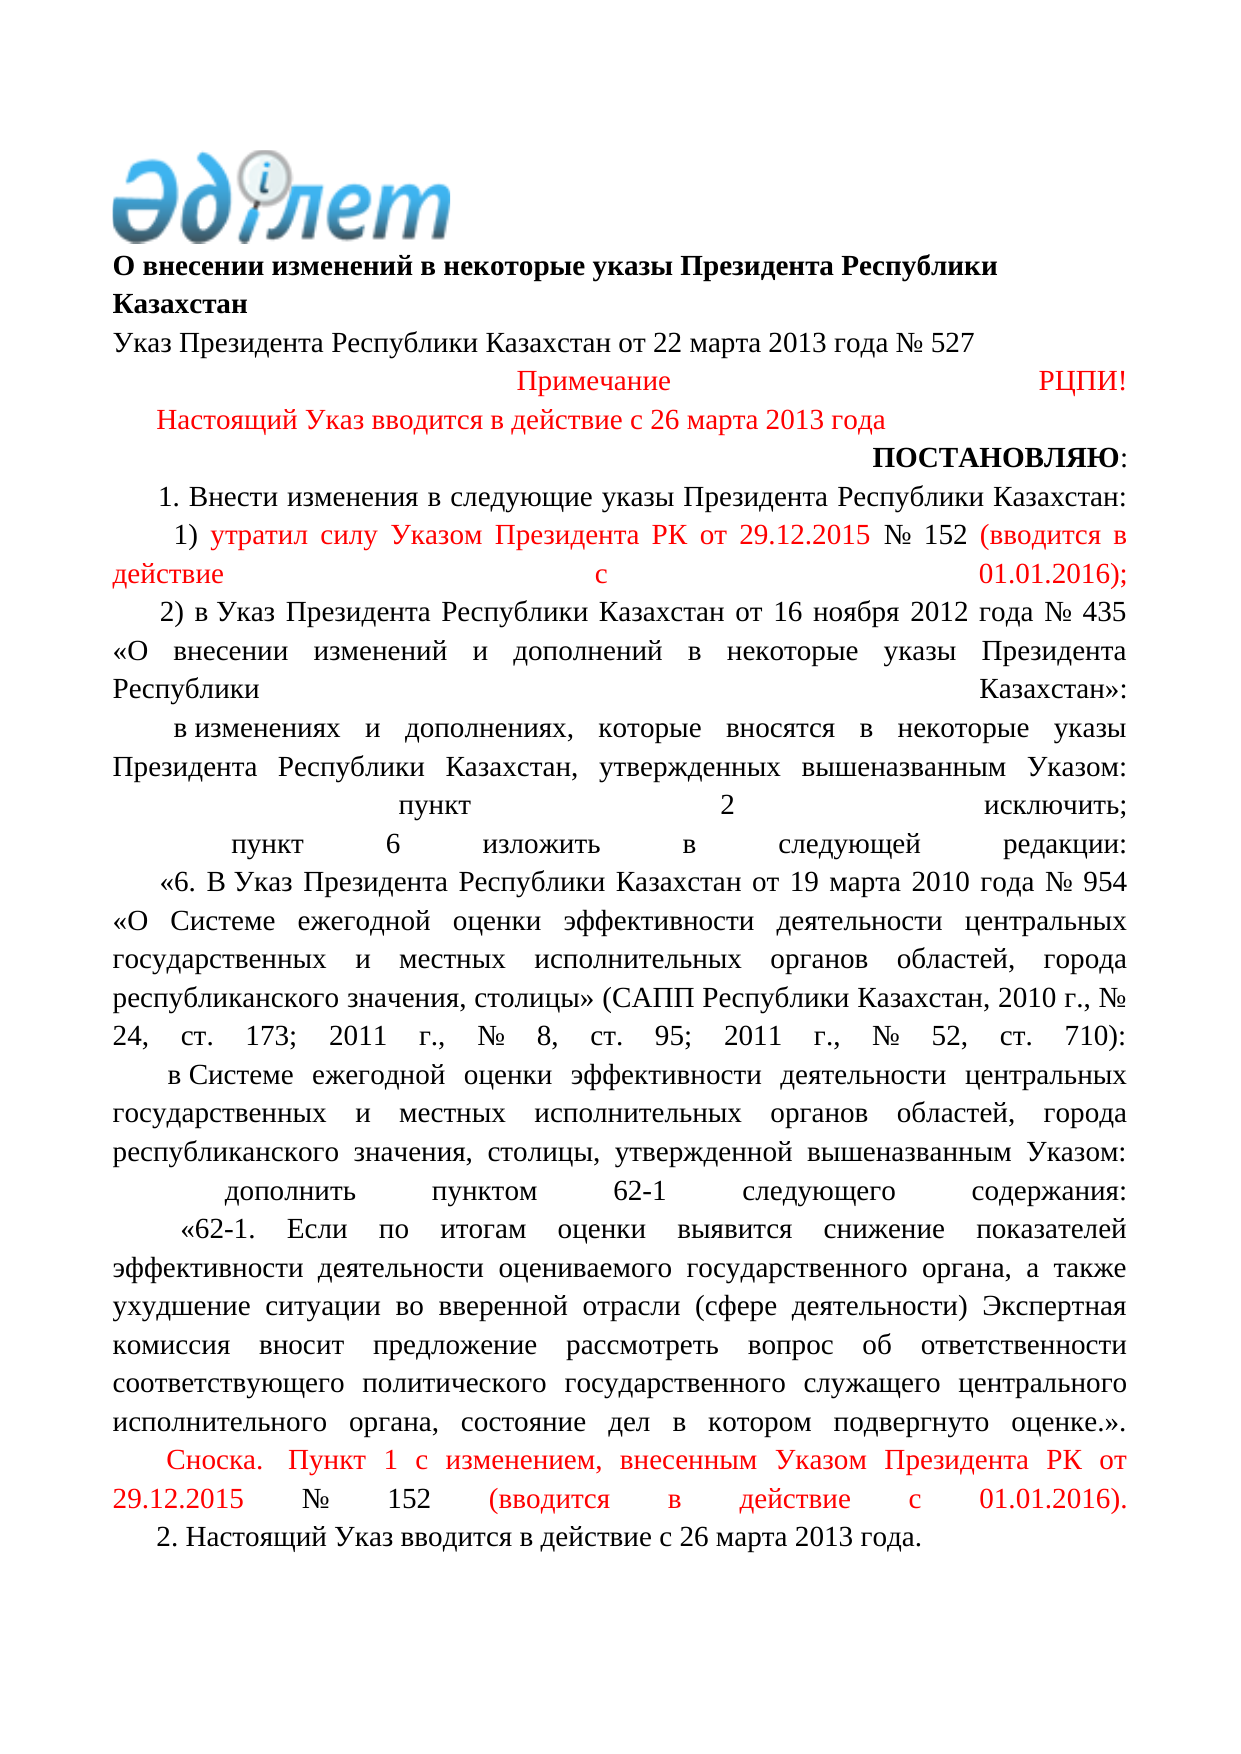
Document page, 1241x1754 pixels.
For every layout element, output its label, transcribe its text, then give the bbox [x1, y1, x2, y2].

text Указ Президента Республики Казахстан от 22 марта 2013 года № 527 [112, 325, 1128, 358]
text Примечание РЦПИ! Настоящий Указ вводится в действие с 26 марта 2013 года [112, 363, 1128, 435]
picture [112, 150, 451, 244]
text ПОСТАНОВЛЯЮ: 1. Внести изменения в следующие указы Президента Республики Казахстан: 1) утратил силу Указом Президента РК от 29.12.2015 № 152 (вводится в действие с 01.01.2016); 2) в Указ Президента Республики Казахстан от 16 ноября 2012 года № 435 «О внесении изменений и дополнений в некоторые указы Президента Республики Казахстан»: в изменениях и дополнениях, которые вносятся в некоторые указы Президента Республики Казахстан, утвержденных вышеназванным Указом: пункт 2 исключить; пункт 6 изложить в следующей редакции: «6. В Указ Президента Республики Казахстан от 19 марта 2010 года № 954 «О Системе ежегодной оценки эффективности деятельности центральных государственных и местных исполнительных органов областей, города республиканского значения, столицы» (САПП Республики Казахстан, 2010 г., № 24, ст. 173; 2011 г., № 8, ст. 95; 2011 г., № 52, ст. 710): в Системе ежегодной оценки эффективности деятельности центральных государственных и местных исполнительных органов областей, города республиканского значения, столицы, утвержденной вышеназванным Указом: дополнить пунктом 62-1 следующего содержания: «62-1. Если по итогам оценки выявится снижение показателей эффективности деятельности оцениваемого государственного органа, а также ухудшение ситуации во вверенной отрасли (сфере деятельности) Экспертная комиссия вносит предложение рассмотреть вопрос об ответственности соответствующего политического государственного служащего центрального исполнительного органа, состояние дел в котором подвергнуто оценке.». Сноска. Пункт 1 с изменением, внесенным Указом Президента РК от 29.12.2015 № 152 (вводится в действие с 01.01.2016). 2. Настоящий Указ вводится в действие с 26 марта 2013 года. [112, 440, 1128, 1553]
text О внесении изменений в некоторые указы Президента Республики Казахстан [112, 248, 1128, 320]
